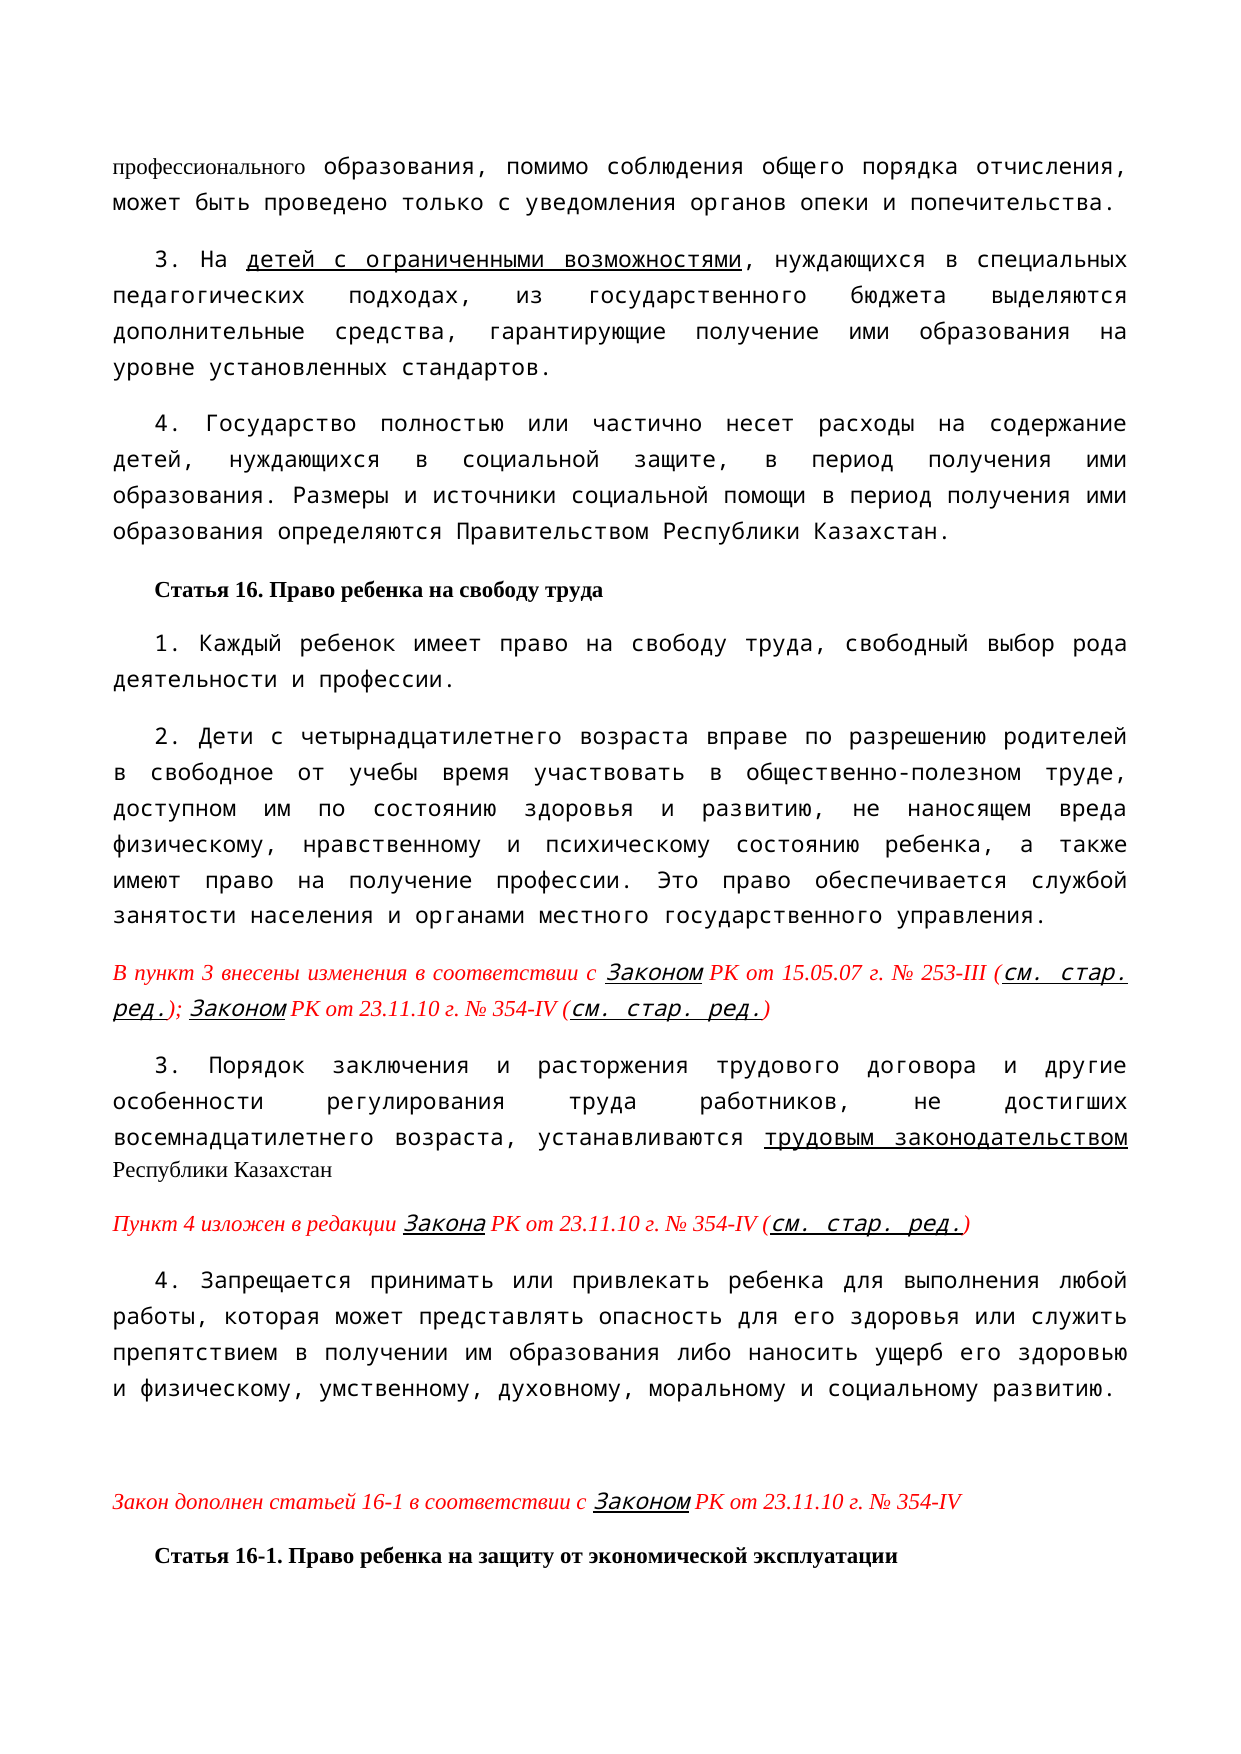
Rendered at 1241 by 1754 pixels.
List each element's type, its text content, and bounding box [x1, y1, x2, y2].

text 1. Каждый ребенок имеет право на свободу труда, свободный выбор рода деятельности и профессии. [112, 627, 1128, 694]
text 3. Порядок заключения и расторжения трудового договора и другие особенности регулирования труда работников, не достигших восемнадцатилетнего возраста, устанавливаются трудовым законодательством Республики Казахстан [112, 1049, 1128, 1182]
text 2. Дети с четырнадцатилетнего возраста вправе по разрешению родителей в свободное от учебы время участвовать в общественно-полезном труде, доступном им по состоянию здоровья и развитию, не наносящем вреда физическому, нравственному и психическому состоянию ребенка, а также имеют право на получение профессии. Это право обеспечивается службой занятости населения и органами местного государственного управления. [112, 720, 1128, 931]
text Пункт 4 изложен в редакции Закона РК от 23.11.10 г. № 354-IV (см. стар. ред.) [112, 1207, 1128, 1238]
text 4. Государство полностью или частично несет расходы на содержание детей, нуждающихся в социальной защите, в период получения ими образования. Размеры и источники социальной помощи в период получения ими образования определяются Правительством Республики Казахстан. [112, 407, 1128, 546]
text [112, 150, 1128, 217]
text 3. На детей с ограниченными возможностями, нуждающихся в специальных педагогических подходах, из государственного бюджета выделяются дополнительные средства, гарантирующие получение ими образования на уровне установленных стандартов. [112, 243, 1128, 382]
text В пункт 3 внесены изменения в соответствии с Законом РК от 15.05.07 г. № 253-III (см. стар. ред.); Законом РК от 23.11.10 г. № 354-IV (см. стар. ред.) [112, 956, 1128, 1023]
text 4. Запрещается принимать или привлекать ребенка для выполнения любой работы, которая может представлять опасность для его здоровья или служить препятствием в получении им образования либо наносить ущерб его здоровью и физическому, умственному, духовному, моральному и социальному развитию. [112, 1264, 1128, 1403]
text Статья 16. Право ребенка на свободу труда [154, 576, 1128, 602]
text Закон дополнен статьей 16-1 в соответствии с Законом РК от 23.11.10 г. № 354-IV [112, 1485, 1128, 1516]
text Статья 16-1. Право ребенка на защиту от экономической эксплуатации [154, 1542, 1128, 1568]
